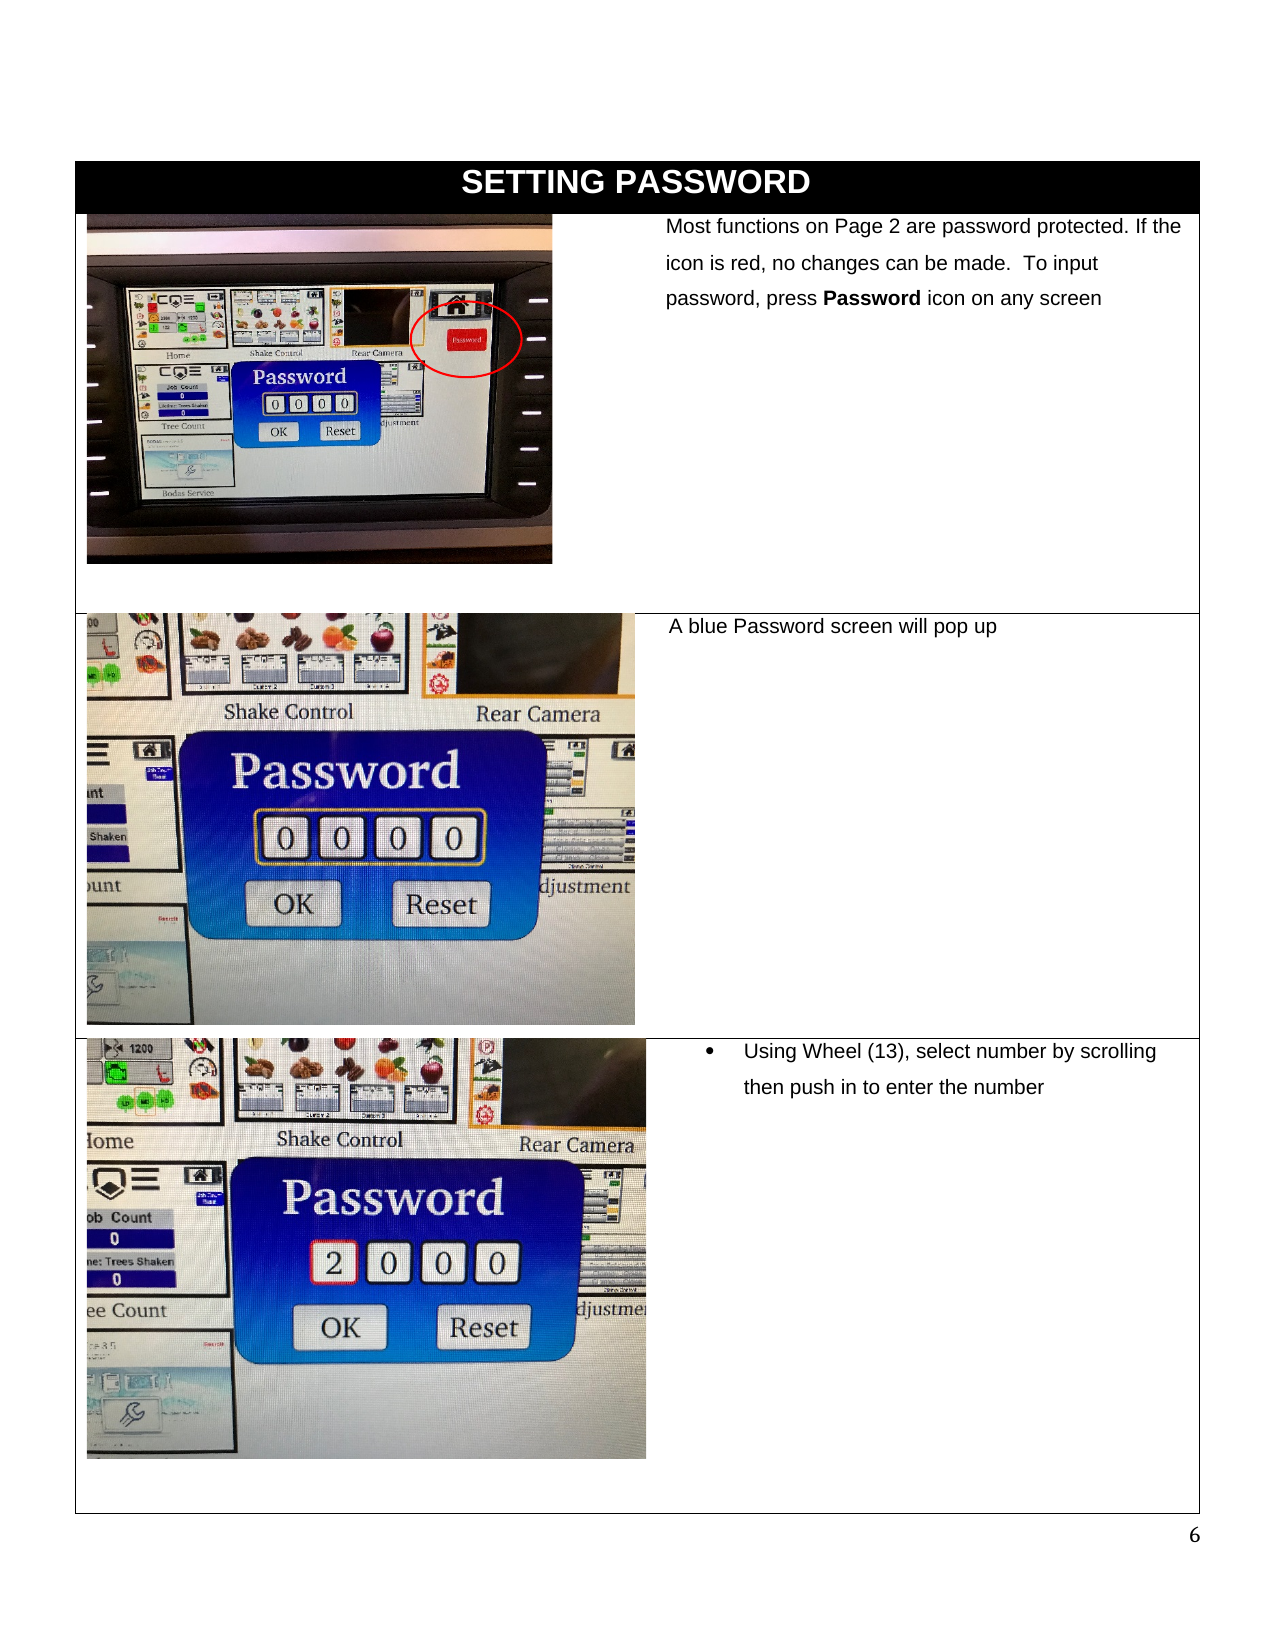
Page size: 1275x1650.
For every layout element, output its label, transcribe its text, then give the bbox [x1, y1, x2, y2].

table_header SETTING PASSWORD [76, 162, 1199, 213]
table_cell [76, 614, 657, 1038]
table_cell Most functions on Page 2 are password protected. If the icon is red, no changes can be made. To input password, press Password icon on any screen [657, 214, 1199, 613]
table_cell A blue Password screen will pop up [657, 614, 1199, 1038]
picture [86, 214, 553, 564]
picture [86, 613, 635, 1025]
table_cell [76, 214, 657, 613]
picture [86, 1038, 647, 1459]
table_cell Using Wheel (13), select number by scrolling then push in to enter the number [657, 1039, 1199, 1513]
table_cell [76, 1039, 657, 1513]
